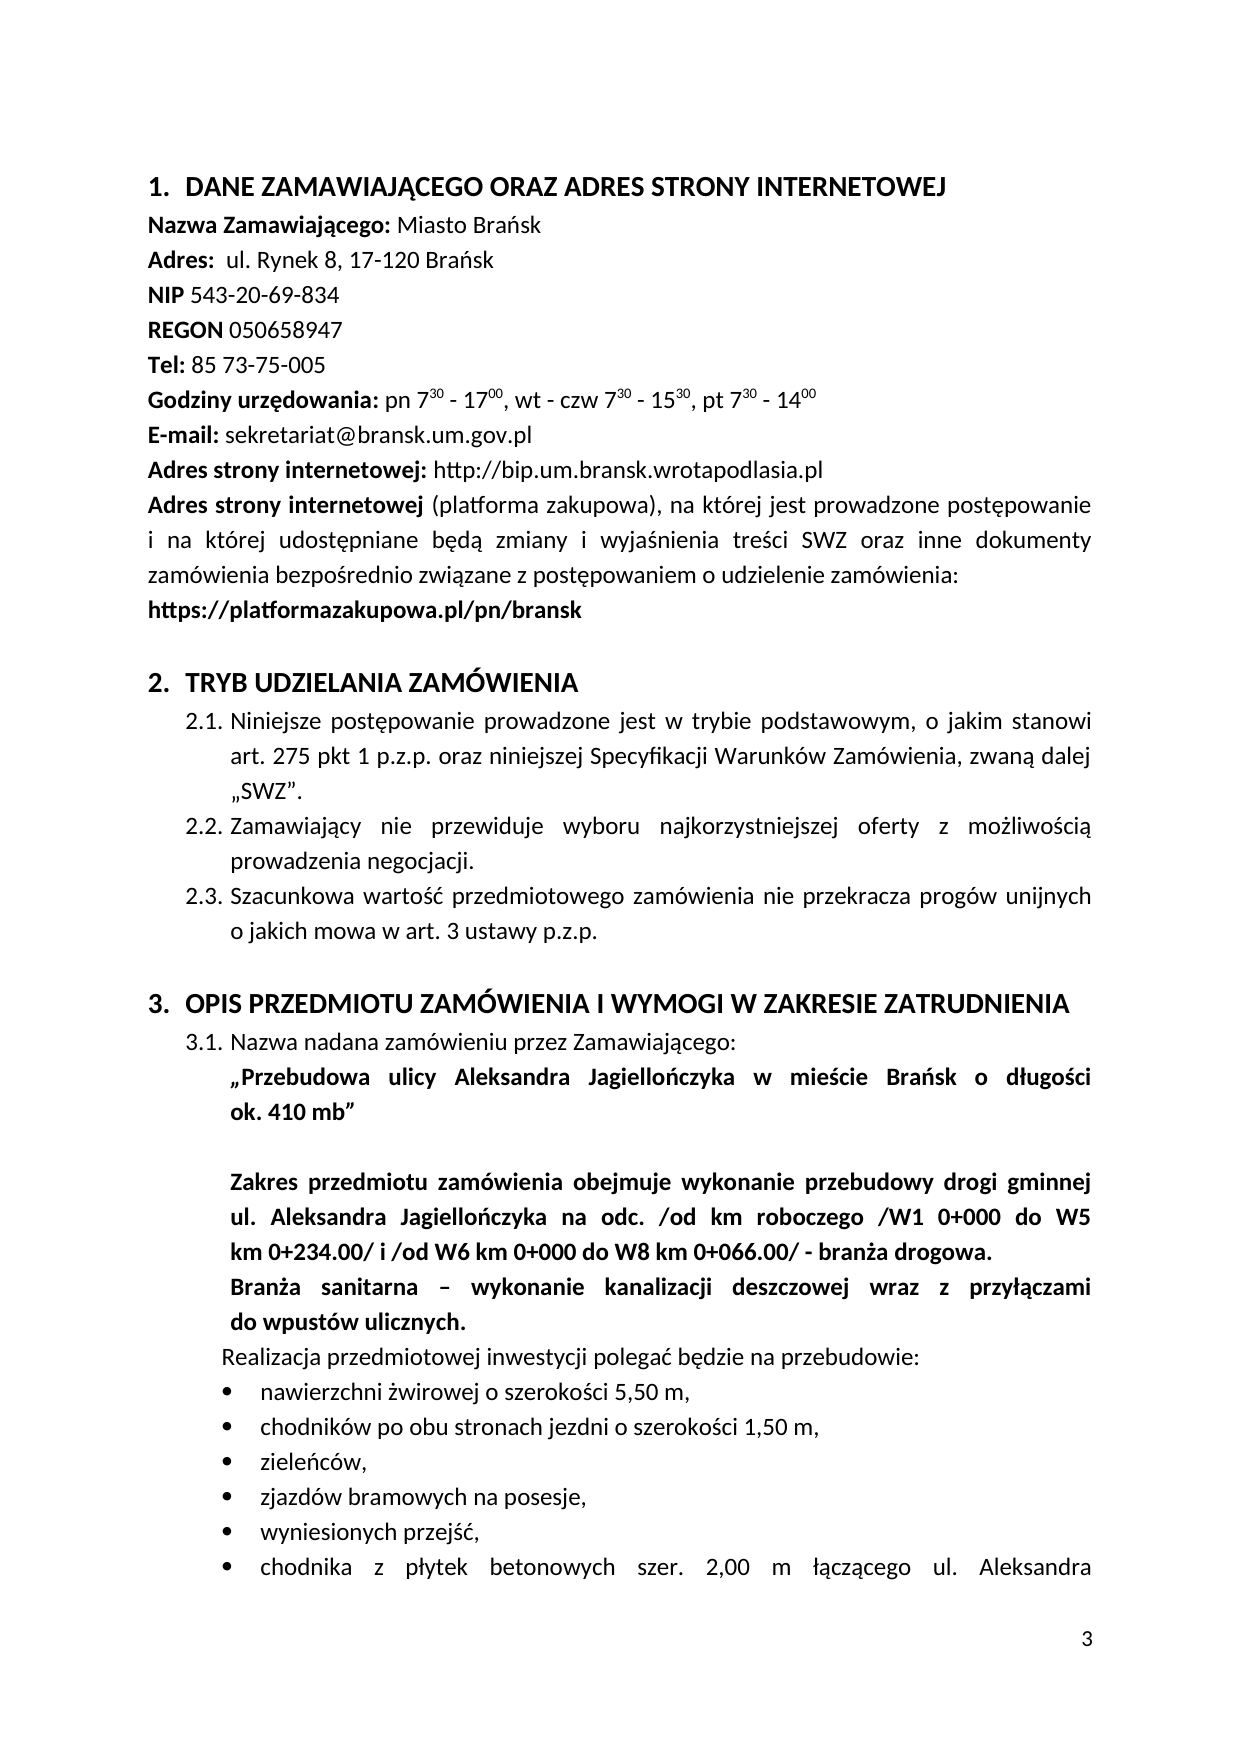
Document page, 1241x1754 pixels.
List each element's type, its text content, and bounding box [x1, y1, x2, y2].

text E-mail: sekretariat@bransk.um.gov.pl [148, 419, 1093, 450]
text Adres strony internetowej: http://bip.um.bransk.wrotapodlasia.pl [148, 454, 1093, 485]
text Godziny urzędowania: pn 730 - 1700, wt - czw 730 - 1530, pt 730 - 1400 [148, 384, 1093, 415]
list zieleńców, [223, 1446, 1093, 1477]
text NIP 543-20-69-834 [148, 279, 1093, 310]
text Nazwa Zamawiającego: Miasto Brańsk [148, 209, 1093, 240]
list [223, 1551, 1093, 1582]
text „Przebudowa ulicy Aleksandra Jagiellończyka w mieście Brańsk o długości ok. 410 mb” [230, 1061, 1093, 1127]
list Szacunkowa wartość przedmiotowego zamówienia nie przekracza progów unijnych o jakich mowa w art. 3 ustawy p.z.p. [185, 880, 1093, 946]
list Niniejsze postępowanie prowadzone jest w trybie podstawowym, o jakim stanowi art. 275 pkt 1 p.z.p. oraz niniejszej Specyfikacji Warunków Zamówienia, zwaną dalej „SWZ”. [185, 705, 1093, 806]
text Zakres przedmiotu zamówienia obejmuje wykonanie przebudowy drogi gminnej ul. Aleksandra Jagiellończyka na odc. /od km roboczego /W1 0+000 do W5 km 0+234.00/ i /od W6 km 0+000 do W8 km 0+066.00/ - branża drogowa. [230, 1166, 1093, 1267]
list chodników po obu stronach jezdni o szerokości 1,50 m, [223, 1411, 1093, 1442]
list nawierzchni żwirowej o szerokości 5,50 m, [223, 1376, 1093, 1407]
text Adres: ul. Rynek 8, 17-120 Brańsk [148, 244, 1093, 275]
list DANE ZAMAWIAJĄCEGO ORAZ ADRES STRONY INTERNETOWEJ [148, 168, 1093, 204]
text REGON 050658947 [148, 314, 1093, 345]
list TRYB UDZIELANIA ZAMÓWIENIA [148, 664, 1093, 700]
text https://platformazakupowa.pl/pn/bransk [148, 594, 1093, 625]
text Adres strony internetowej (platforma zakupowa), na której jest prowadzone postępowanie i na której udostępniane będą zmiany i wyjaśnienia treści SWZ oraz inne dokumenty zamówienia bezpośrednio związane z postępowaniem o udzielenie zamówienia: [148, 489, 1093, 590]
text Branża sanitarna – wykonanie kanalizacji deszczowej wraz z przyłączami do wpustów ulicznych. [230, 1271, 1093, 1337]
list OPIS PRZEDMIOTU ZAMÓWIENIA I WYMOGI W ZAKRESIE ZATRUDNIENIA [148, 985, 1093, 1021]
text Realizacja przedmiotowej inwestycji polegać będzie na przebudowie: [148, 1341, 1093, 1372]
list Nazwa nadana zamówieniu przez Zamawiającego: [185, 1026, 1093, 1057]
list wyniesionych przejść, [223, 1516, 1093, 1547]
text Tel: 85 73-75-005 [148, 349, 1093, 380]
list zjazdów bramowych na posesje, [223, 1481, 1093, 1512]
list Zamawiający nie przewiduje wyboru najkorzystniejszej oferty z możliwością prowadzenia negocjacji. [185, 810, 1093, 876]
